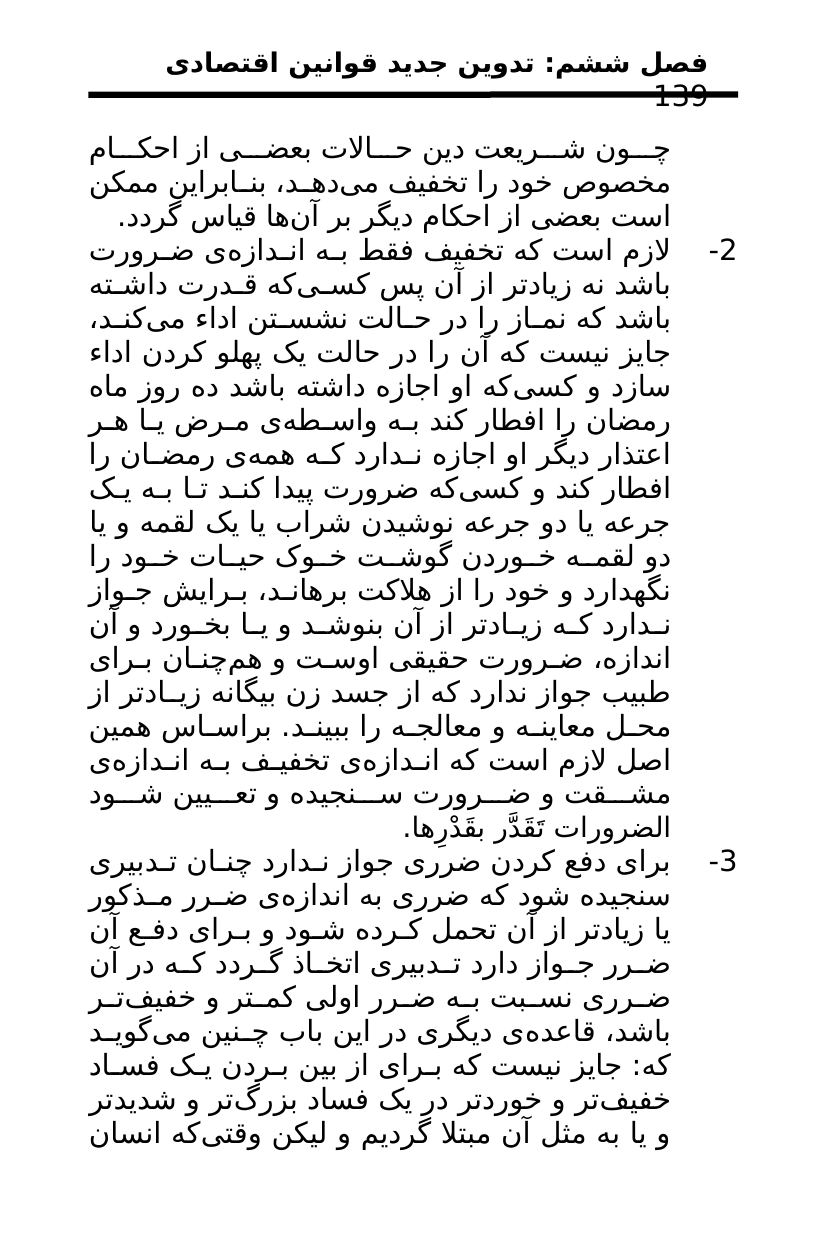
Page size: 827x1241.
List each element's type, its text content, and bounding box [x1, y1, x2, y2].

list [89, 132, 708, 233]
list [89, 845, 708, 1150]
list لازم است که تخفیف فقط به اندازه‌ی ضرورت باشد نه زیادتر از آن پس کسی‌که قدرت داشته باشد که نماز را در حالت نشستن اداء می‌کند، جایز نیست که آن ‌را در حالت یک پهلو کردن اداء سازد و کسی‌که او اجازه داشته باشد ده روز ماه رمضان را افطار کند به واسطه‌ی مرض یا هر اعتذار دیگر او اجازه ندارد که همه‌ی رمضان را افطار کند و کسی‌که ضرورت پیدا کند تا به یک جرعه یا دو جرعه نوشیدن شراب یا یک لقمه و یا دو لقمه خوردن گوشت خوک حیات خود را نگهدارد و خود را از هلاکت برهاند، برایش جواز ندارد که زیاد‌تر از آن بنوشد و یا بخورد و آن اندازه، ضرورت حقیقی اوست و هم‌چنان برای طبیب جواز ندارد که از جسد زن بیگانه زیاد‌تر از محل معاینه و معالجه را ببیند. براساس همین اصل لازم است که اندازه‌ی تخفیف به اندازه‌ی مشقت و ضرورت سنجیده و تعیین شود الضرورات تَقَدَّر بقَدْرِها. [89, 233, 708, 845]
